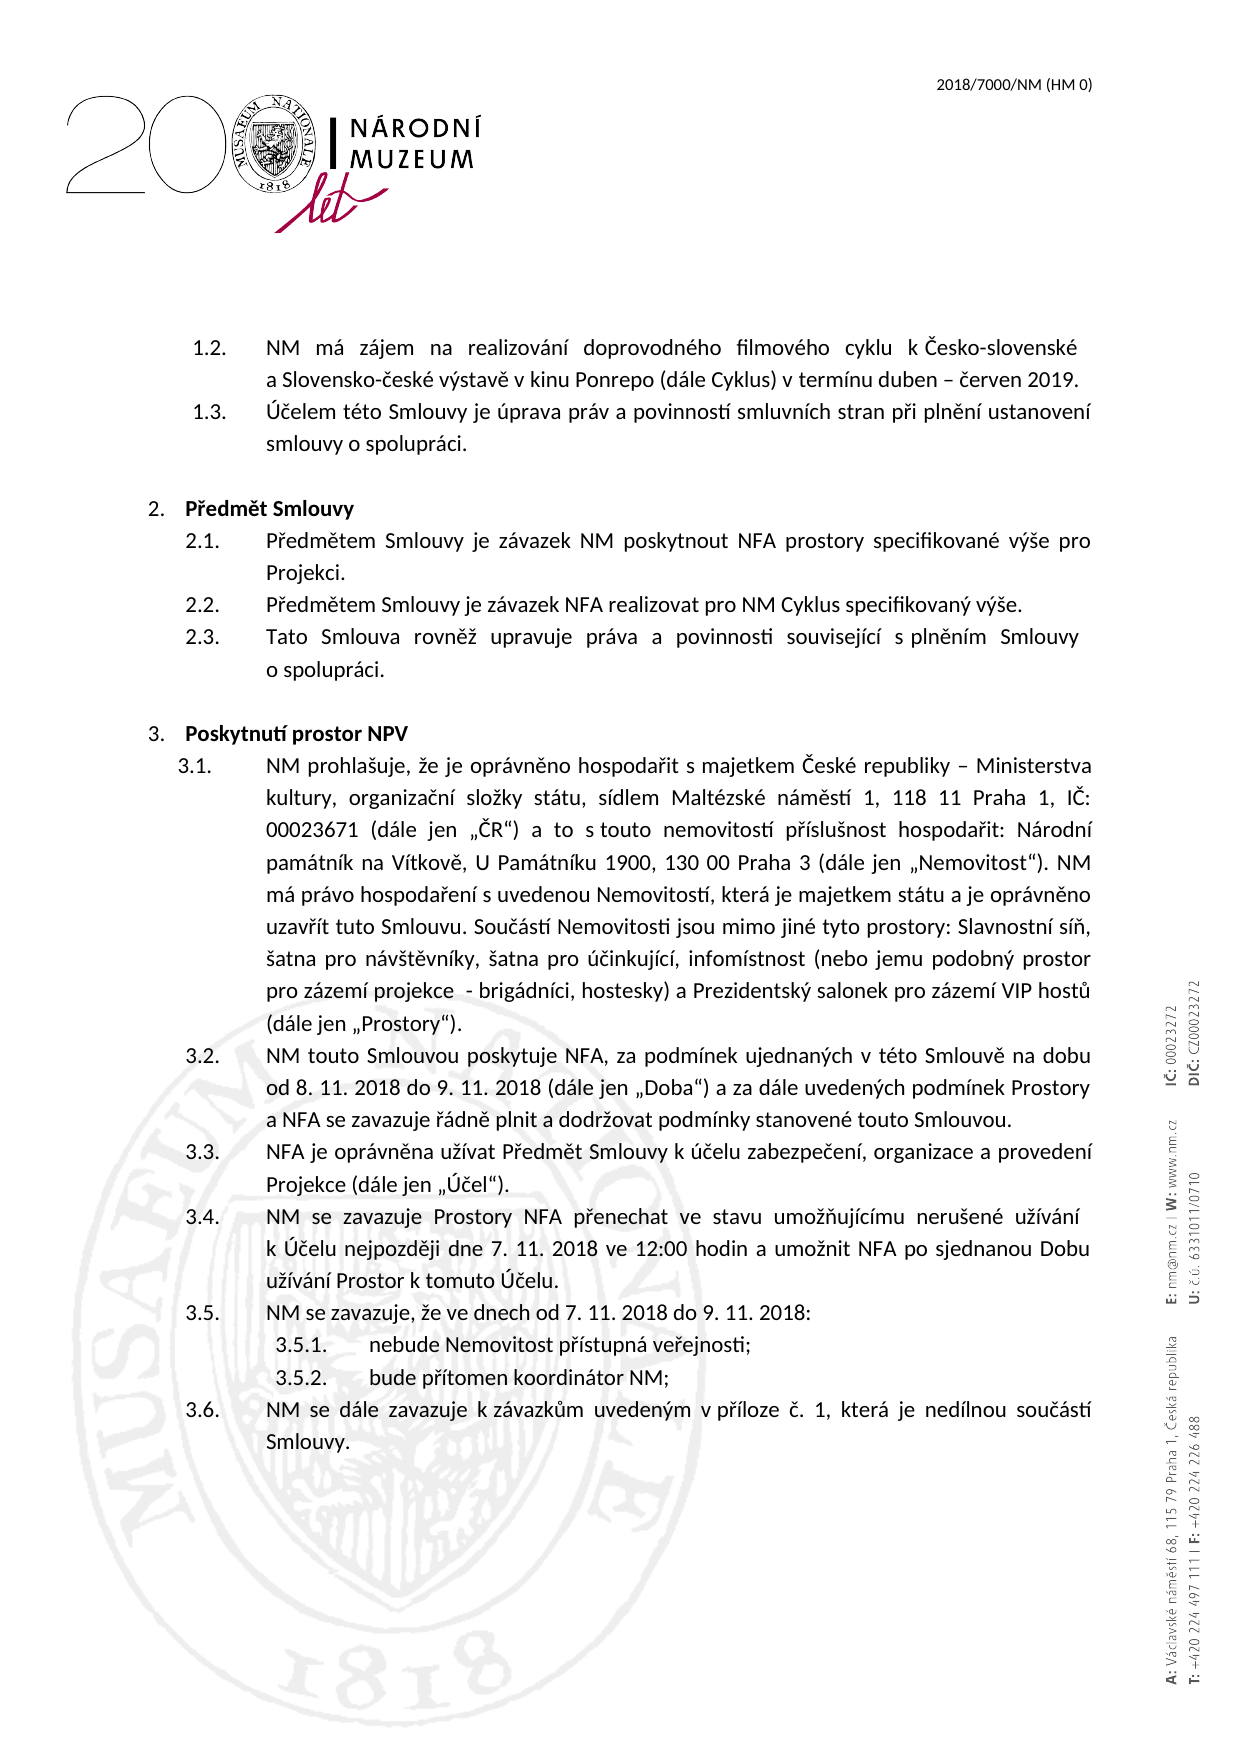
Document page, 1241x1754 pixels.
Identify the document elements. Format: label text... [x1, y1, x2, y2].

list NFA je oprávněna užívat Předmět Smlouvy k účelu zabezpečení, organizace a provedení Projekce (dále jen „Účel“). [185, 1137, 1092, 1198]
list NM má zájem na realizování doprovodného filmového cyklu k Česko-slovenské a Slovensko-české výstavě v kinu Ponrepo (dále Cyklus) v termínu duben – červen 2019. [192, 333, 1092, 393]
list NM se zavazuje Prostory NFA přenechat ve stavu umožňujícímu nerušené užívání k Účelu nejpozději dne 7. 11. 2018 ve 12:00 hodin a umožnit NFA po sjednanou Dobu užívání Prostor k tomuto Účelu. [185, 1202, 1092, 1294]
picture [59, 89, 494, 239]
list Účelem této Smlouvy je úprava práv a povinností smluvních stran při plnění ustanovení smlouvy o spolupráci. [192, 397, 1092, 457]
list NM se dále zavazuje k závazkům uvedeným v příloze č. 1, která je nedílnou součástí Smlouvy. [185, 1395, 1092, 1455]
list Předmětem Smlouvy je závazek NFA realizovat pro NM Cyklus specifikovaný výše. [185, 590, 1092, 618]
list Tato Smlouva rovněž upravuje práva a povinnosti související s plněním Smlouvy o spolupráci. [185, 622, 1092, 683]
list NM prohlašuje, že je oprávněno hospodařit s majetkem České republiky – Ministerstva kultury, organizační složky státu, sídlem Maltézské náměstí 1, 118 11 Praha 1, IČ: 00023671 (dále jen „ČR“) a to s touto nemovitostí příslušnost hospodařit: Národní památník na Vítkově, U Památníku 1900, 130 00 Praha 3 (dále jen „Nemovitost“). NM má právo hospodaření s uvedenou Nemovitostí, která je majetkem státu a je oprávněno uzavřít tuto Smlouvu. Součástí Nemovitosti jsou mimo jiné tyto prostory: Slavnostní síň, šatna pro návštěvníky, šatna pro účinkující, infomístnost (nebo jemu podobný prostor pro zázemí projekce - brigádníci, hostesky) a Prezidentský salonek pro zázemí VIP hostů (dále jen „Prostory“). [177, 751, 1092, 1037]
list NM se zavazuje, že ve dnech od 7. 11. 2018 do 9. 11. 2018: [185, 1298, 1092, 1326]
list bude přítomen koordinátor NM; [275, 1363, 1092, 1391]
picture [0, 943, 782, 1754]
list Předmět Smlouvy [148, 494, 1048, 522]
list nebude Nemovitost přístupná veřejnosti; [275, 1331, 1092, 1359]
picture [1163, 980, 1214, 1685]
list Předmětem Smlouvy je závazek NM poskytnout NFA prostory specifikované výše pro Projekci. [185, 526, 1092, 586]
list Poskytnutí prostor NPV [148, 719, 1048, 747]
list NM touto Smlouvou poskytuje NFA, za podmínek ujednaných v této Smlouvě na dobu od 8. 11. 2018 do 9. 11. 2018 (dále jen „Doba“) a za dále uvedených podmínek Prostory a NFA se zavazuje řádně plnit a dodržovat podmínky stanovené touto Smlouvou. [185, 1041, 1092, 1133]
